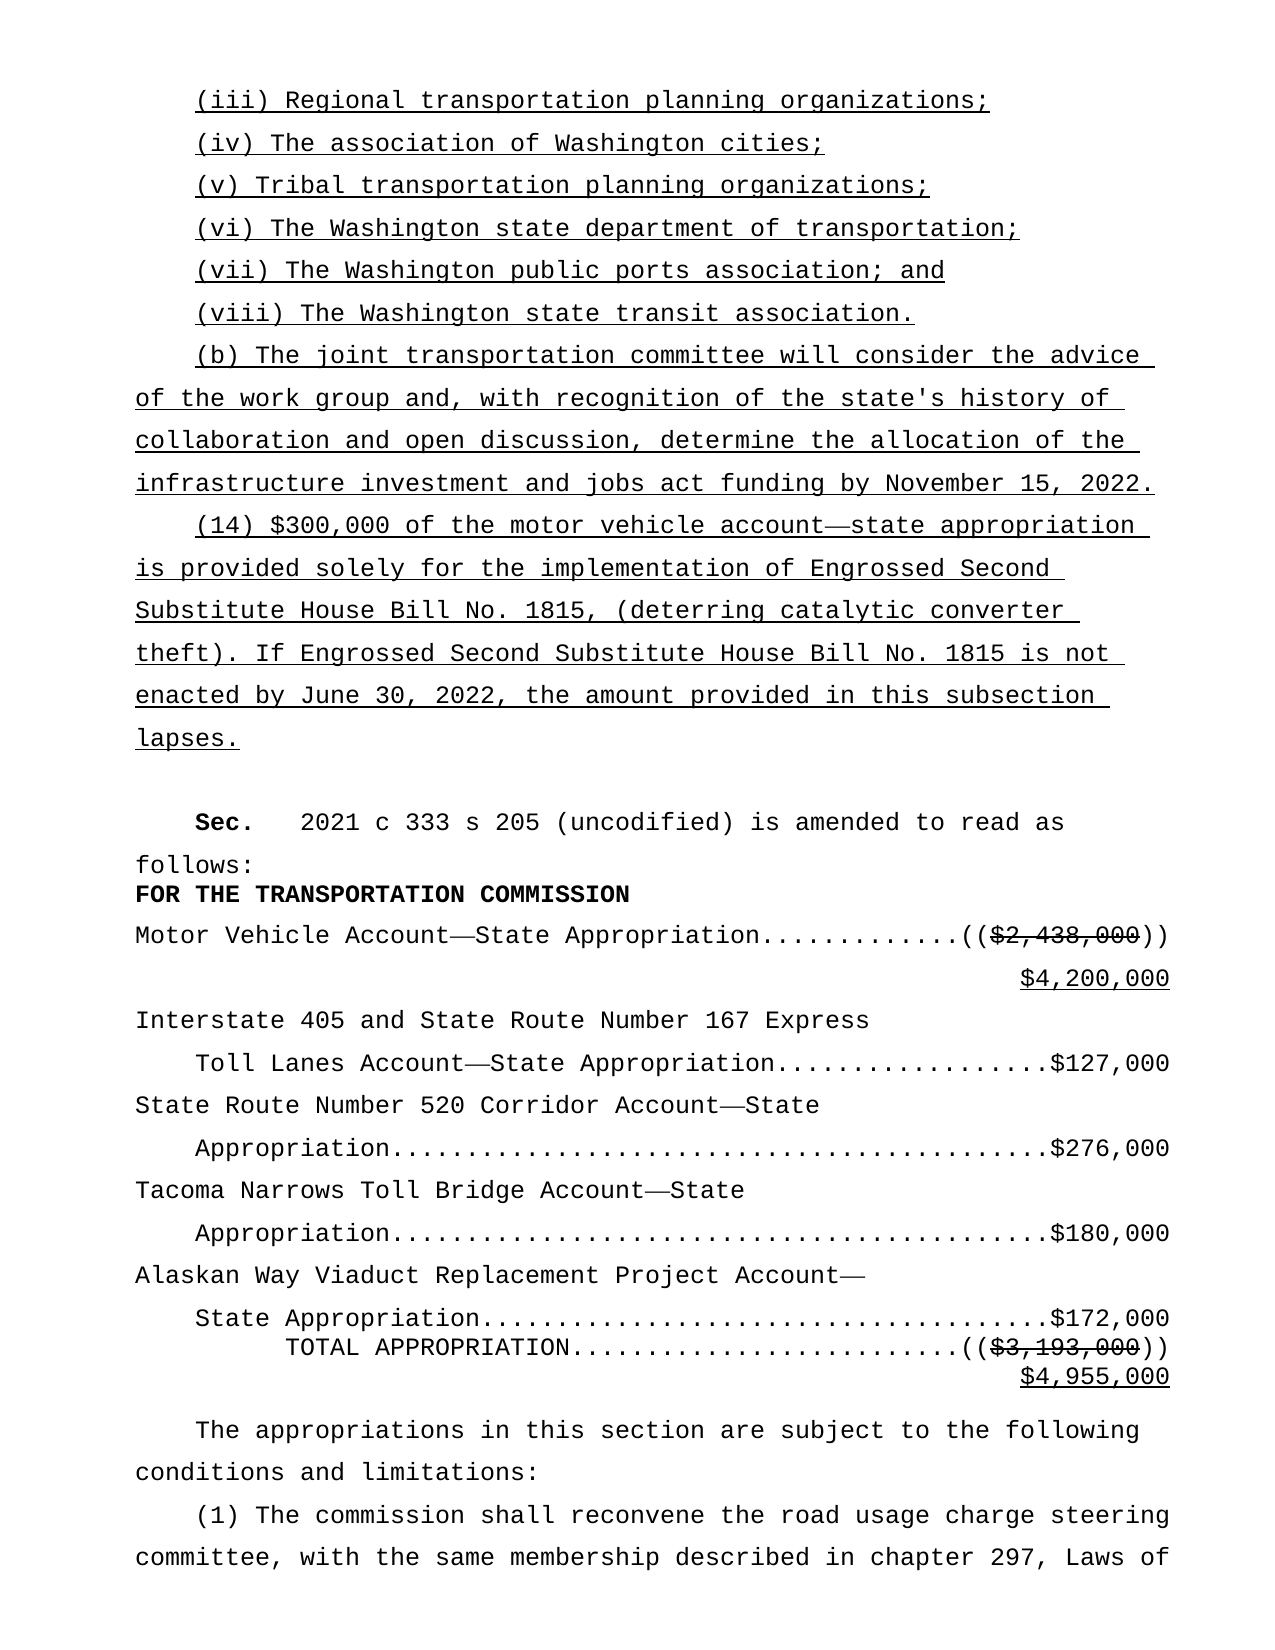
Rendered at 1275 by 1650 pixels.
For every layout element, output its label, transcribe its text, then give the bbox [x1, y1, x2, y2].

text (vi) The Washington state department of transportation; [135, 202, 1170, 245]
text Motor Vehicle Account—State Appropriation (($2,438,000)) [135, 910, 1170, 952]
text TOTAL APPROPRIATION (($3,193,000)) [135, 1335, 1170, 1363]
text The appropriations in this section are subject to the following conditions and limitations: [135, 1404, 1170, 1489]
text $4,955,000 [135, 1363, 1170, 1392]
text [135, 1489, 1170, 1574]
text State Route Number 520 Corridor Account—State [135, 1080, 1170, 1122]
text Appropriation $180,000 [135, 1207, 1170, 1250]
text (viii) The Washington state transit association. [135, 287, 1170, 330]
text (vii) The Washington public ports association; and [135, 245, 1170, 287]
text FOR THE TRANSPORTATION COMMISSION [135, 882, 1170, 910]
text (iii) Regional transportation planning organizations; [135, 75, 1170, 117]
text Toll Lanes Account—State Appropriation $127,000 [135, 1037, 1170, 1080]
text Sec. 2021 c 333 s 205 (uncodified) is amended to read as follows: [135, 797, 1170, 882]
text Alaskan Way Viaduct Replacement Project Account— [135, 1250, 1170, 1292]
text Interstate 405 and State Route Number 167 Express [135, 995, 1170, 1037]
text Appropriation $276,000 [135, 1122, 1170, 1165]
text (v) Tribal transportation planning organizations; [135, 160, 1170, 202]
text $4,200,000 [135, 952, 1170, 995]
text (b) The joint transportation committee will consider the advice of the work group and, with recognition of the state's history of collaboration and open discussion, determine the allocation of the infrastructure investment and jobs act funding by November 15, 2022. [135, 330, 1170, 500]
text State Appropriation $172,000 [135, 1292, 1170, 1335]
text (14) $300,000 of the motor vehicle account—state appropriation is provided solely for the implementation of Engrossed Second Substitute House Bill No. 1815, (deterring catalytic converter theft). If Engrossed Second Substitute House Bill No. 1815 is not enacted by June 30, 2022, the amount provided in this subsection lapses. [135, 500, 1170, 755]
text Tacoma Narrows Toll Bridge Account—State [135, 1165, 1170, 1207]
text (iv) The association of Washington cities; [135, 117, 1170, 160]
